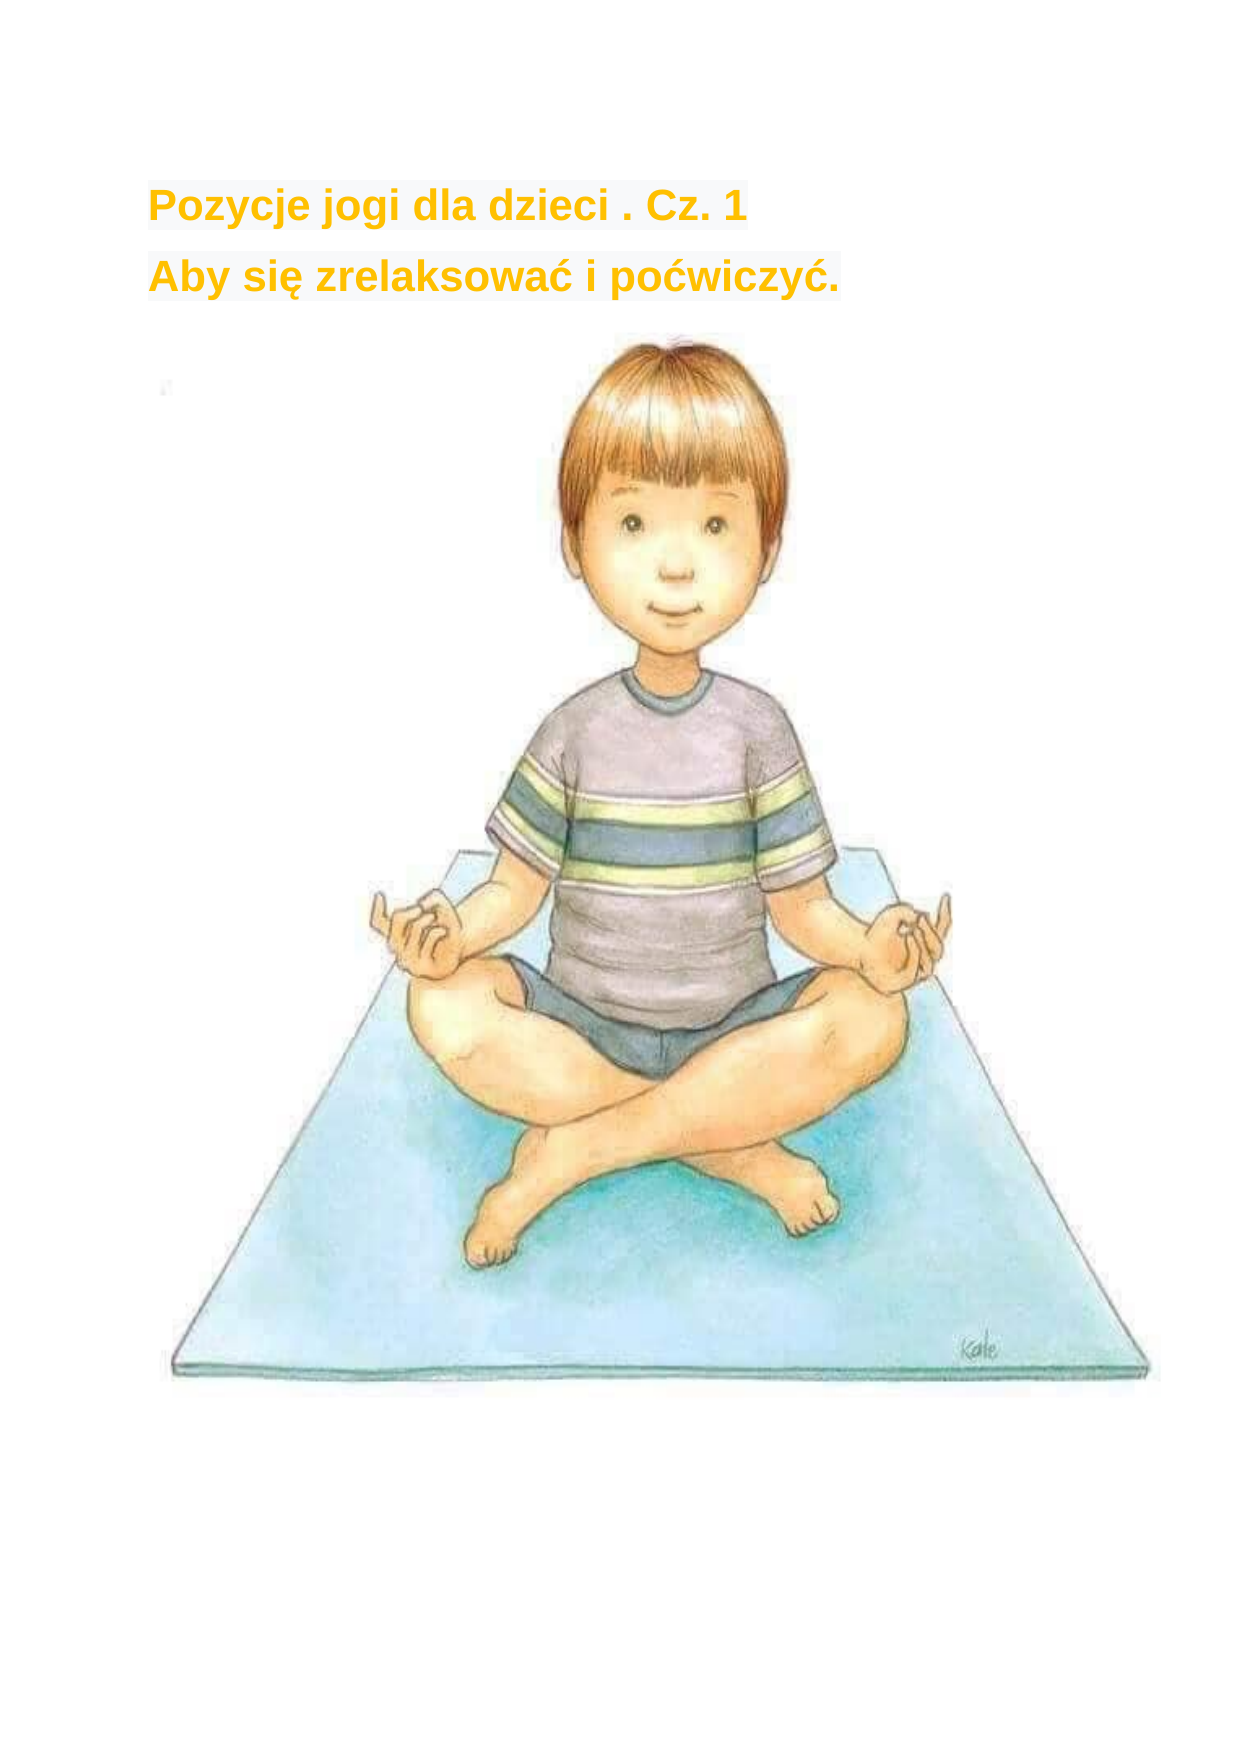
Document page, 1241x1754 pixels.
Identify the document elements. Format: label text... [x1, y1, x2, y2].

text Pozycje jogi dla dzieci . Cz. 1 [148, 148, 1093, 230]
text Aby się zrelaksować i poćwiczyć. [148, 251, 1093, 303]
picture [147, 303, 1182, 1425]
